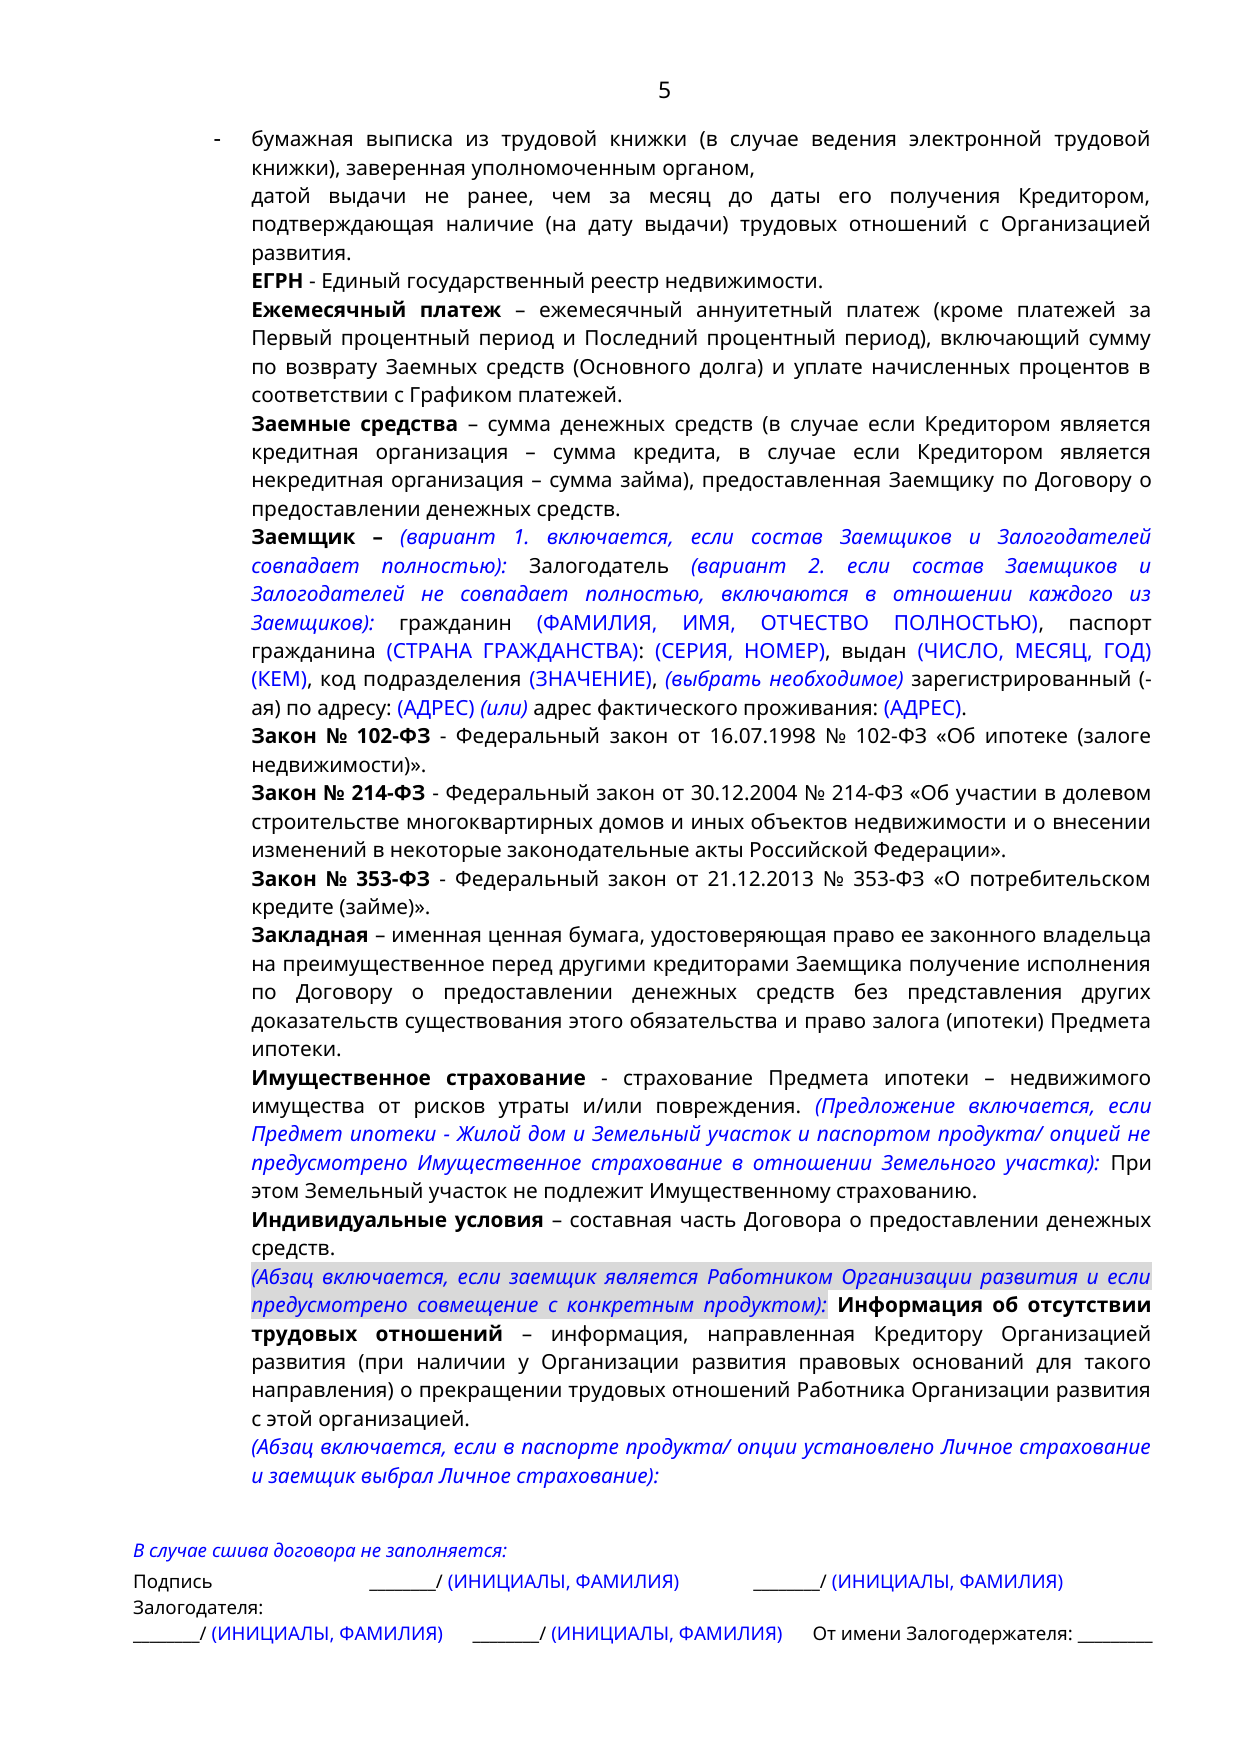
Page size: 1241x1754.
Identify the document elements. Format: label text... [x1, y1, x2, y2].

text (Абзац включается, если в паспорте продукта/ опции установлено Личное страхование и заемщик выбрал Личное страхование): [251, 1432, 1152, 1489]
list бумажная выписка из трудовой книжки (в случае ведения электронной трудовой книжки), заверенная уполномоченным органом, [213, 124, 1152, 181]
text Закон № 102-ФЗ - Федеральный закон от 16.07.1998 № 102-ФЗ «Об ипотеке (залоге недвижимости)». [251, 721, 1152, 778]
text Имущественное страхование - страхование Предмета ипотеки – недвижимого имущества от рисков утраты и/или повреждения. (Предложение включается, если Предмет ипотеки - Жилой дом и Земельный участок и паспортом продукта/ опцией не предусмотрено Имущественное страхование в отношении Земельного участка): При этом Земельный участок не подлежит Имущественному страхованию. [251, 1063, 1152, 1205]
text (Абзац включается, если заемщик является Работником Организации развития и если предусмотрено совмещение с конкретным продуктом): Информация об отсутствии трудовых отношений – информация, направленная Кредитору Организацией развития (при наличии у Организации развития правовых оснований для такого направления) о прекращении трудовых отношений Работника Организации развития с этой организацией. [251, 1290, 1152, 1432]
text Закон № 353-ФЗ - Федеральный закон от 21.12.2013 № 353-ФЗ «О потребительском кредите (займе)». [251, 864, 1152, 921]
text ЕГРН - Единый государственный реестр недвижимости. [251, 266, 1152, 295]
text Закон № 214-ФЗ - Федеральный закон от 30.12.2004 № 214-ФЗ «Об участии в долевом строительстве многоквартирных домов и иных объектов недвижимости и о внесении изменений в некоторые законодательные акты Российской Федерации». [251, 778, 1152, 864]
text Индивидуальные условия – составная часть Договора о предоставлении денежных средств. [251, 1205, 1152, 1262]
text датой выдачи не ранее, чем за месяц до даты его получения Кредитором, подтверждающая наличие (на дату выдачи) трудовых отношений с Организацией развития. [251, 181, 1152, 266]
text Ежемесячный платеж – ежемесячный аннуитетный платеж (кроме платежей за Первый процентный период и Последний процентный период), включающий сумму по возврату Заемных средств (Основного долга) и уплате начисленных процентов в соответствии с Графиком платежей. [251, 295, 1152, 409]
text Заемщик – (вариант 1. включается, если состав Заемщиков и Залогодателей совпадает полностью): Залогодатель (вариант 2. если состав Заемщиков и Залогодателей не совпадает полностью, включаются в отношении каждого из Заемщиков): гражданин (ФАМИЛИЯ, ИМЯ, ОТЧЕСТВО ПОЛНОСТЬЮ), паспорт гражданина (СТРАНА ГРАЖДАНСТВА): (СЕРИЯ, НОМЕР), выдан (ЧИСЛО, МЕСЯЦ, ГОД) (КЕМ), код подразделения (ЗНАЧЕНИЕ), (выбрать необходимое) зарегистрированный (-ая) по адресу: (АДРЕС) (или) адрес фактического проживания: (АДРЕС). [251, 522, 1152, 721]
text Закладная – именная ценная бумага, удостоверяющая право ее законного владельца на преимущественное перед другими кредиторами Заемщика получение исполнения по Договору о предоставлении денежных средств без представления других доказательств существования этого обязательства и право залога (ипотеки) Предмета ипотеки. [251, 921, 1152, 1063]
text Заемные средства – сумма денежных средств (в случае если Кредитором является кредитная организация – сумма кредита, в случае если Кредитором является некредитная организация – сумма займа), предоставленная Заемщику по Договору о предоставлении денежных средств. [251, 409, 1152, 522]
